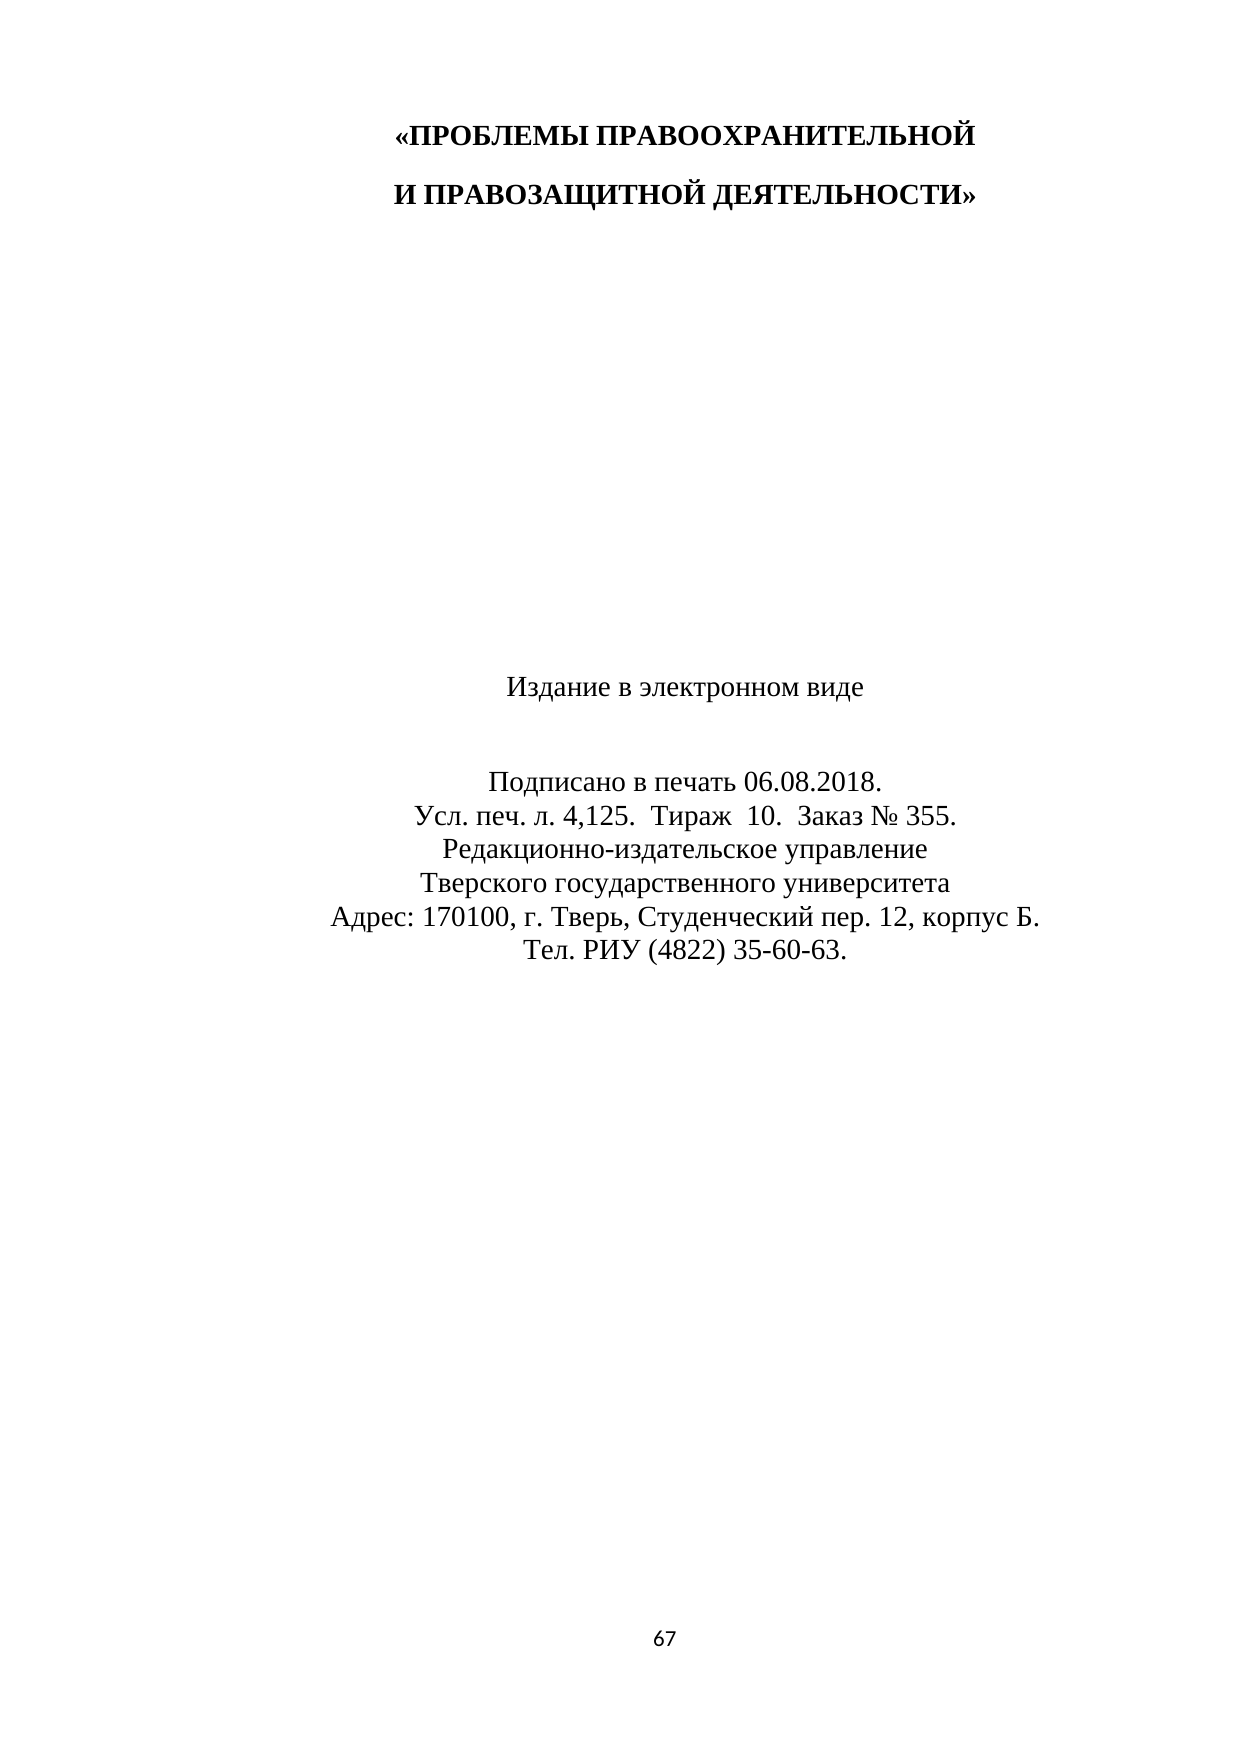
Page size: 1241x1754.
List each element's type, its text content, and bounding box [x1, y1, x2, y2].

text Тверского государственного университета [177, 865, 1152, 899]
text Подписано в печать 06.08.2018. [177, 764, 1152, 798]
text И ПРАВОЗАЩИТНОЙ ДЕЯТЕЛЬНОСТИ» [177, 177, 1152, 211]
text Тел. РИУ (4822) 35-60-63. [177, 932, 1152, 966]
text Усл. печ. л. 4,125. Тираж 10. Заказ № 355. [177, 798, 1152, 832]
list Издание в электронном виде [177, 669, 1152, 703]
text Редакционно-издательское управление [177, 832, 1152, 865]
text «ПРОБЛЕМЫ ПРАВООХРАНИТЕЛЬНОЙ [177, 118, 1152, 152]
text Адрес: 170100, г. Тверь, Студенческий пер. 12, корпус Б. [177, 899, 1152, 932]
